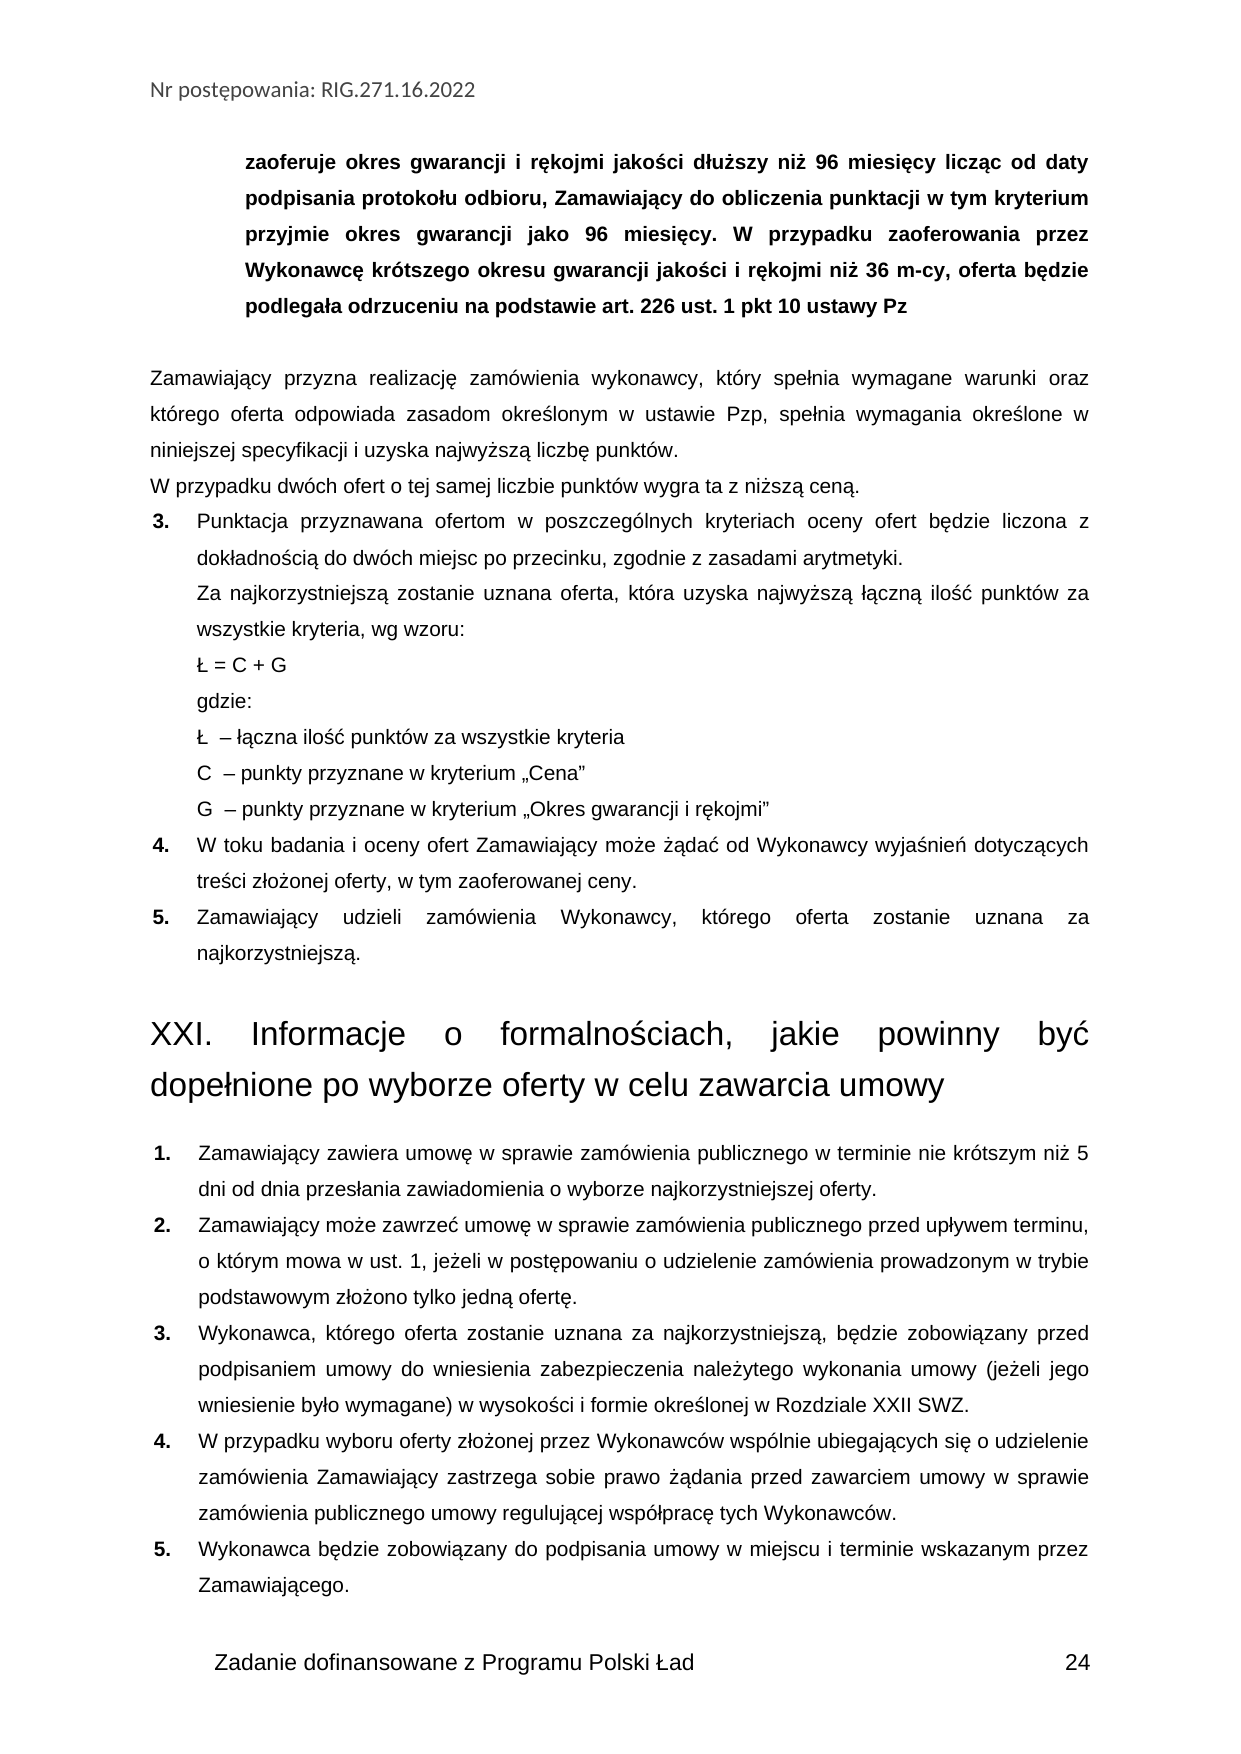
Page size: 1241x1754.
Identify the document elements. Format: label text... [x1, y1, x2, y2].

list Zamawiający zawiera umowę w sprawie zamówienia publicznego w terminie nie krótszym niż 5 dni od dnia przesłania zawiadomienia o wyborze najkorzystniejszej oferty. [154, 1141, 1090, 1201]
list Zamawiający może zawrzeć umowę w sprawie zamówienia publicznego przed upływem terminu, o którym mowa w ust. 1, jeżeli w postępowaniu o udzielenie zamówienia prowadzonym w trybie podstawowym złożono tylko jedną ofertę. [154, 1213, 1090, 1309]
text Zamawiający przyzna realizację zamówienia wykonawcy, który spełnia wymagane warunki oraz którego oferta odpowiada zasadom określonym w ustawie Pzp, spełnia wymagania określone w niniejszej specyfikacji i uzyska najwyższą liczbę punktów. [150, 366, 1090, 461]
text Za najkorzystniejszą zostanie uznana oferta, która uzyska najwyższą łączną ilość punktów za wszystkie kryteria, wg wzoru: [197, 581, 1090, 641]
list Zamawiający udzieli zamówienia Wykonawcy, którego oferta zostanie uznana za najkorzystniejszą. [152, 905, 1090, 964]
text W przypadku dwóch ofert o tej samej liczbie punktów wygra ta z niższą ceną. [150, 473, 1090, 497]
text Ł = C + G [197, 653, 1090, 677]
text gdzie: [197, 689, 1090, 713]
text C – punkty przyznane w kryterium „Cena” [197, 761, 1090, 785]
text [245, 150, 1090, 318]
list W toku badania i oceny ofert Zamawiający może żądać od Wykonawcy wyjaśnień dotyczących treści złożonej oferty, w tym zaoferowanej ceny. [152, 833, 1090, 893]
text G – punkty przyznane w kryterium „Okres gwarancji i rękojmi” [197, 797, 1090, 821]
list W przypadku wyboru oferty złożonej przez Wykonawców wspólnie ubiegających się o udzielenie zamówienia Zamawiający zastrzega sobie prawo żądania przed zawarciem umowy w sprawie zamówienia publicznego umowy regulującej współpracę tych Wykonawców. [154, 1429, 1090, 1524]
list Wykonawca będzie zobowiązany do podpisania umowy w miejscu i terminie wskazanym przez Zamawiającego. [154, 1536, 1090, 1596]
text Ł – łączna ilość punktów za wszystkie kryteria [197, 725, 1090, 749]
list Wykonawca, którego oferta zostanie uznana za najkorzystniejszą, będzie zobowiązany przed podpisaniem umowy do wniesienia zabezpieczenia należytego wykonania umowy (jeżeli jego wniesienie było wymagane) w wysokości i formie określonej w Rozdziale XXII SWZ. [154, 1321, 1090, 1417]
list Punktacja przyznawana ofertom w poszczególnych kryteriach oceny ofert będzie liczona z dokładnością do dwóch miejsc po przecinku, zgodnie z zasadami arytmetyki. [152, 509, 1090, 569]
subtitle XXI. Informacje o formalnościach, jakie powinny być dopełnione po wyborze oferty w celu zawarcia umowy [150, 1014, 1090, 1103]
